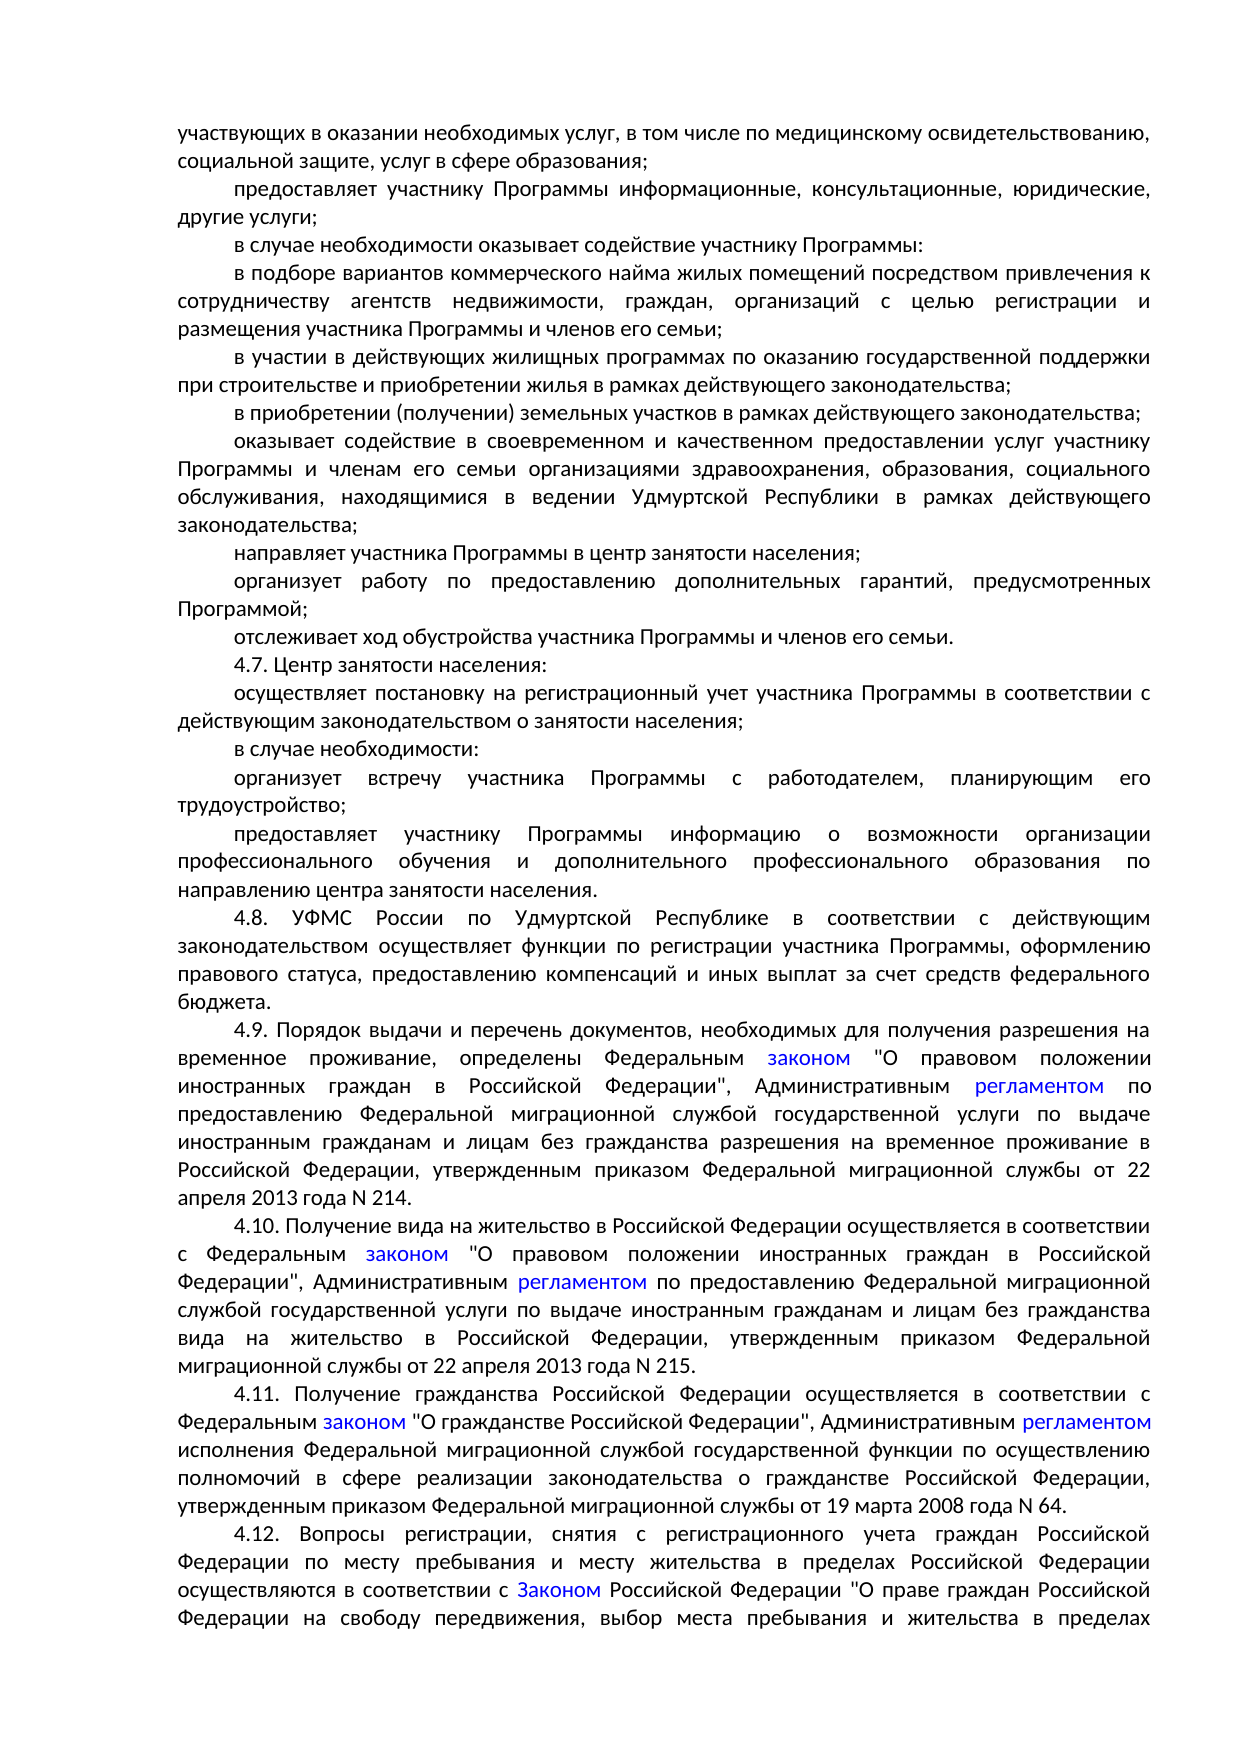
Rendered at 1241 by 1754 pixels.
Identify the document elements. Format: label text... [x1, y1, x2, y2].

text в подборе вариантов коммерческого найма жилых помещений посредством привлечения к сотрудничеству агентств недвижимости, граждан, организаций с целью регистрации и размещения участника Программы и членов его семьи; [177, 258, 1152, 342]
text предоставляет участнику Программы информацию о возможности организации профессионального обучения и дополнительного профессионального образования по направлению центра занятости населения. [177, 819, 1152, 903]
text направляет участника Программы в центр занятости населения; [177, 538, 1152, 566]
text организует работу по предоставлению дополнительных гарантий, предусмотренных Программой; [177, 566, 1152, 622]
text 4.9. Порядок выдачи и перечень документов, необходимых для получения разрешения на временное проживание, определены Федеральным законом "О правовом положении иностранных граждан в Российской Федерации", Административным регламентом по предоставлению Федеральной миграционной службой государственной услуги по выдаче иностранным гражданам и лицам без гражданства разрешения на временное проживание в Российской Федерации, утвержденным приказом Федеральной миграционной службы от 22 апреля 2013 года N 214. [177, 1015, 1152, 1211]
text в участии в действующих жилищных программах по оказанию государственной поддержки при строительстве и приобретении жилья в рамках действующего законодательства; [177, 342, 1152, 398]
text осуществляет постановку на регистрационный учет участника Программы в соответствии с действующим законодательством о занятости населения; [177, 678, 1152, 734]
text 4.7. Центр занятости населения: [177, 651, 1152, 678]
text в случае необходимости: [177, 734, 1152, 763]
text 4.8. УФМС России по Удмуртской Республике в соответствии с действующим законодательством осуществляет функции по регистрации участника Программы, оформлению правового статуса, предоставлению компенсаций и иных выплат за счет средств федерального бюджета. [177, 903, 1152, 1015]
text организует встречу участника Программы с работодателем, планирующим его трудоустройство; [177, 763, 1152, 819]
text отслеживает ход обустройства участника Программы и членов его семьи. [177, 622, 1152, 651]
text 4.10. Получение вида на жительство в Российской Федерации осуществляется в соответствии с Федеральным законом "О правовом положении иностранных граждан в Российской Федерации", Административным регламентом по предоставлению Федеральной миграционной службой государственной услуги по выдаче иностранным гражданам и лицам без гражданства вида на жительство в Российской Федерации, утвержденным приказом Федеральной миграционной службы от 22 апреля 2013 года N 215. [177, 1211, 1152, 1379]
text в случае необходимости оказывает содействие участнику Программы: [177, 230, 1152, 258]
text оказывает содействие в своевременном и качественном предоставлении услуг участнику Программы и членам его семьи организациями здравоохранения, образования, социального обслуживания, находящимися в ведении Удмуртской Республики в рамках действующего законодательства; [177, 426, 1152, 538]
text в приобретении (получении) земельных участков в рамках действующего законодательства; [177, 398, 1152, 426]
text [177, 1519, 1152, 1631]
text предоставляет участнику Программы информационные, консультационные, юридические, другие услуги; [177, 174, 1152, 230]
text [177, 118, 1152, 174]
text 4.11. Получение гражданства Российской Федерации осуществляется в соответствии с Федеральным законом "О гражданстве Российской Федерации", Административным регламентом исполнения Федеральной миграционной службой государственной функции по осуществлению полномочий в сфере реализации законодательства о гражданстве Российской Федерации, утвержденным приказом Федеральной миграционной службы от 19 марта 2008 года N 64. [177, 1379, 1152, 1519]
